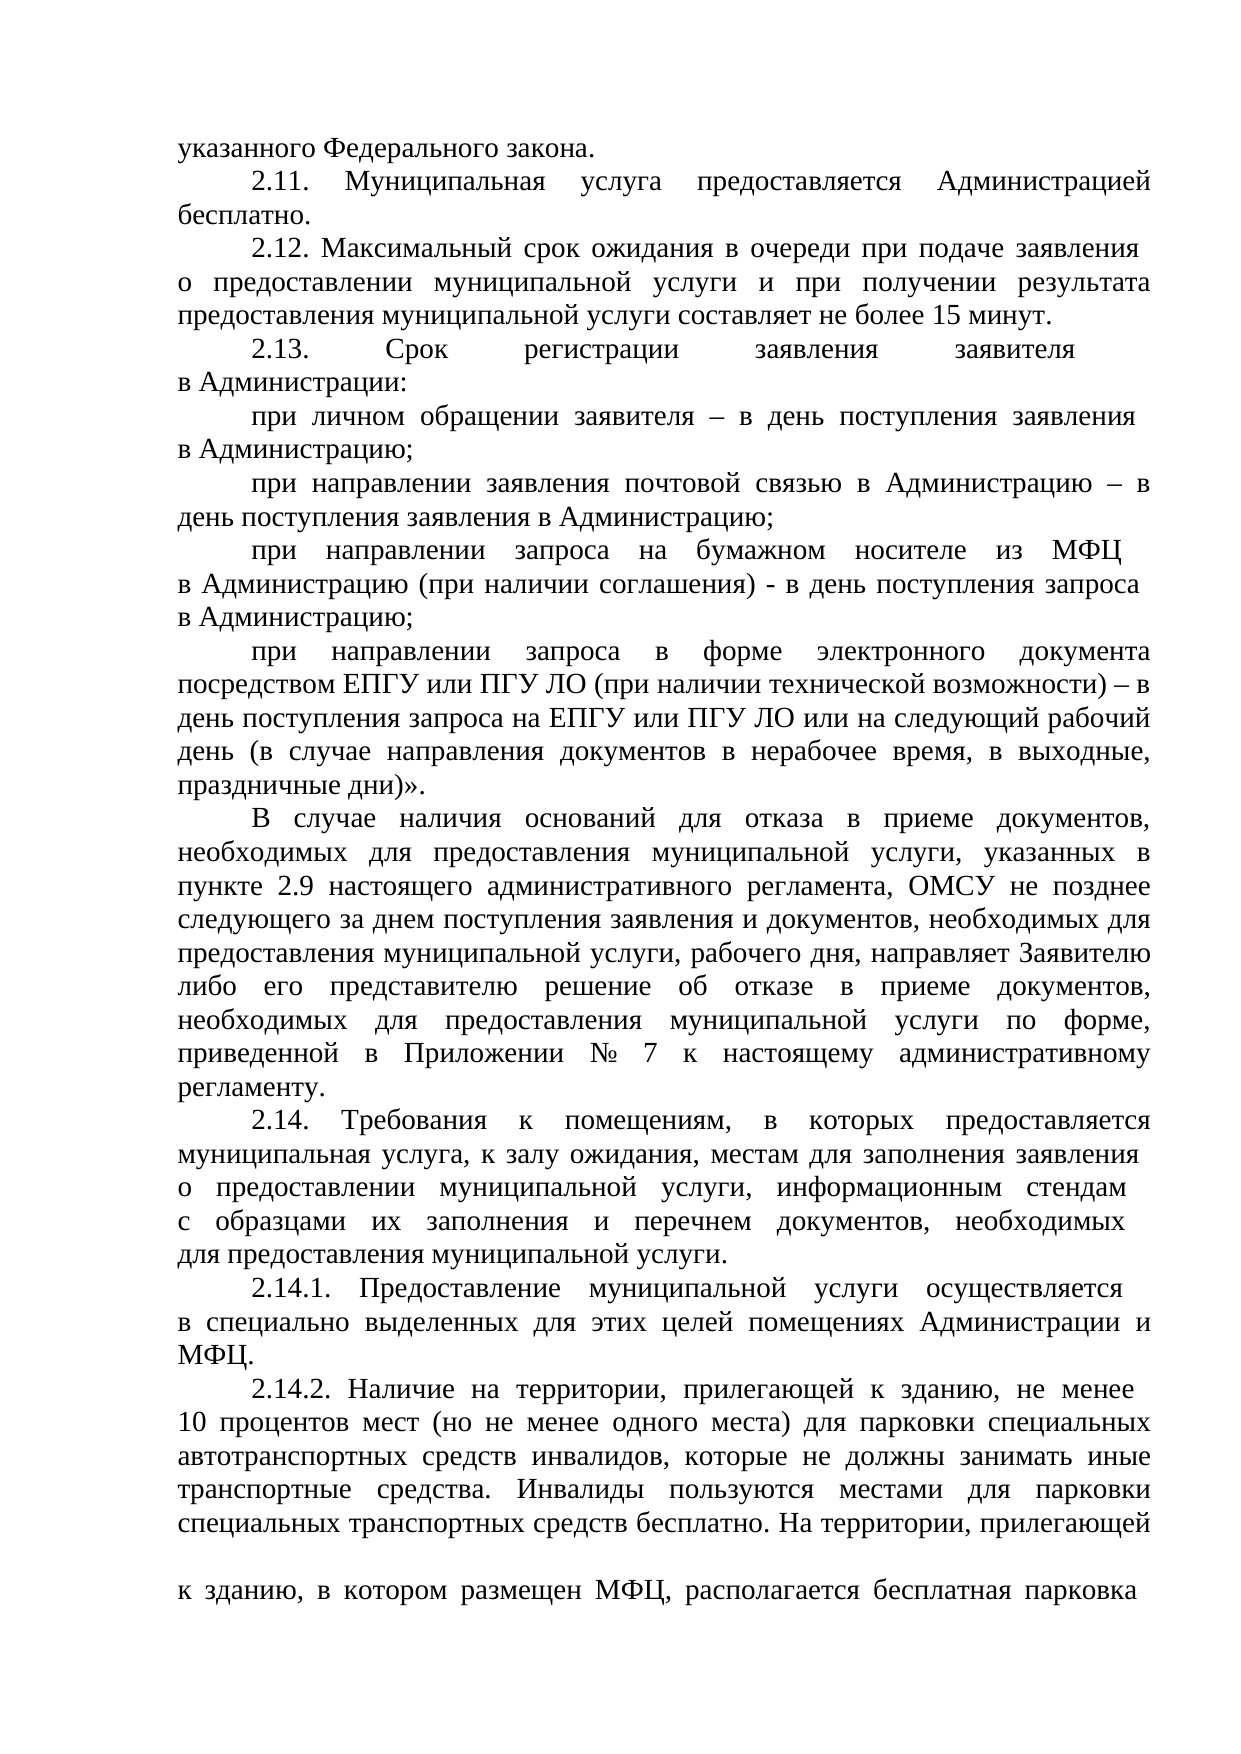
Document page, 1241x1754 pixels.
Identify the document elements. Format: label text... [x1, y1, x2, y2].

text 2.14.1. Предоставление муниципальной услуги осуществляется в специально выделенных для этих целей помещениях Администрации и МФЦ. [177, 1270, 1152, 1371]
text при направлении заявления почтовой связью в Администрацию – в день поступления заявления в Администрацию; [177, 465, 1152, 532]
text 2.11. Муниципальная услуга предоставляется Администрацией бесплатно. [177, 163, 1152, 230]
text 2.12. Максимальный срок ожидания в очереди при подаче заявления о предоставлении муниципальной услуги и при получении результата предоставления муниципальной услуги составляет не более 15 минут. [177, 230, 1152, 331]
text 2.13. Срок регистрации заявления заявителя в Администрации: [177, 331, 1152, 398]
text при направлении запроса на бумажном носителе из МФЦ в Администрацию (при наличии соглашения) - в день поступления запроса в Администрацию; [177, 532, 1152, 633]
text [177, 130, 1152, 163]
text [177, 1371, 1152, 1606]
text при направлении запроса в форме электронного документа посредством ЕПГУ или ПГУ ЛО (при наличии технической возможности) – в день поступления запроса на ЕПГУ или ПГУ ЛО или на следующий рабочий день (в случае направления документов в нерабочее время, в выходные, праздничные дни)». [177, 633, 1152, 801]
text 2.14. Требования к помещениям, в которых предоставляется муниципальная услуга, к залу ожидания, местам для заполнения заявления о предоставлении муниципальной услуги, информационным стендам с образцами их заполнения и перечнем документов, необходимых для предоставления муниципальной услуги. [177, 1102, 1152, 1270]
text В случае наличия оснований для отказа в приеме документов, необходимых для предоставления муниципальной услуги, указанных в пункте 2.9 настоящего административного регламента, ОМСУ не позднее следующего за днем поступления заявления и документов, необходимых для предоставления муниципальной услуги, рабочего дня, направляет Заявителю либо его представителю решение об отказе в приеме документов, необходимых для предоставления муниципальной услуги по форме, приведенной в Приложении № 7 к настоящему административному регламенту. [177, 801, 1152, 1102]
text при личном обращении заявителя – в день поступления заявления в Администрацию; [177, 398, 1152, 465]
